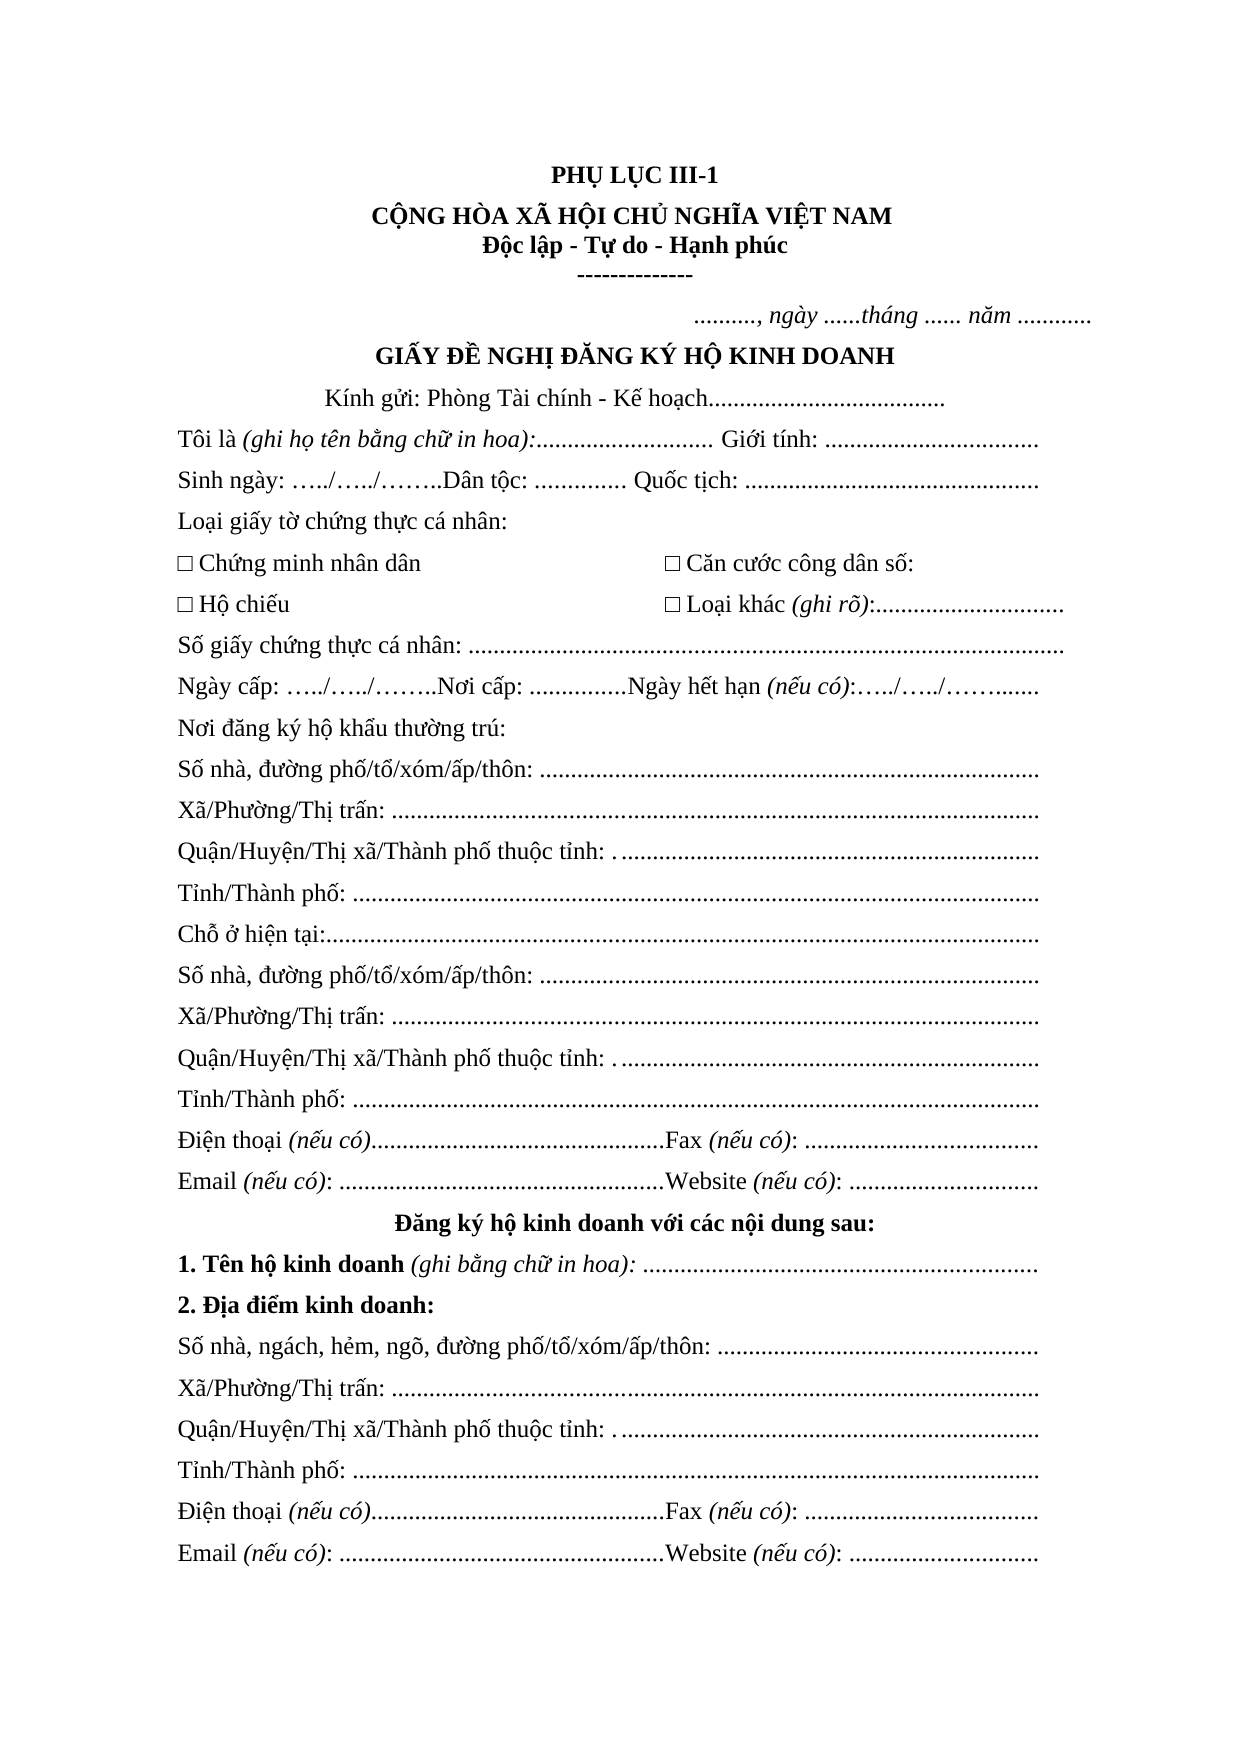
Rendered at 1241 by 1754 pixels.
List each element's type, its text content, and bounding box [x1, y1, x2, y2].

text Xã/Phường/Thị trấn: [177, 1001, 1092, 1030]
text 1. Tên hộ kinh doanh (ghi bằng chữ in hoa): [177, 1249, 1092, 1278]
text □ Hộ chiếu □ Loại khác (ghi rõ): [177, 589, 1092, 618]
text Quận/Huyện/Thị xã/Thành phố thuộc tỉnh: [177, 1043, 1092, 1071]
text Chỗ ở hiện tại: [177, 919, 1092, 948]
text Sinh ngày: …../…../……..Dân tộc: Quốc tịch: [177, 465, 1092, 494]
text PHỤ LỤC III-1 [177, 160, 1092, 189]
text Số nhà, đường phố/tổ/xóm/ấp/thôn: [177, 754, 1092, 783]
text Xã/Phường/Thị trấn: [177, 795, 1092, 824]
text CỘNG HÒA XÃ HỘI CHỦ NGHĨA VIỆT NAM Độc lập - Tự do - Hạnh phúc -------------- [177, 201, 1092, 288]
text Email (nếu có): Website (nếu có): [177, 1538, 1092, 1566]
text Nơi đăng ký hộ khẩu thường trú: [177, 713, 1092, 741]
text Số giấy chứng thực cá nhân: [177, 630, 1092, 659]
text .........., ngày ......tháng ...... năm ............ [177, 300, 1092, 329]
text Số nhà, đường phố/tổ/xóm/ấp/thôn: [177, 960, 1092, 989]
text Email (nếu có): Website (nếu có): [177, 1166, 1092, 1195]
text Ngày cấp: …../…../……..Nơi cấp: Ngày hết hạn (nếu có):…../…../…….. [177, 671, 1092, 700]
text GIẤY ĐỀ NGHỊ ĐĂNG KÝ HỘ KINH DOANH [177, 341, 1092, 370]
text Loại giấy tờ chứng thực cá nhân: [177, 506, 1092, 535]
text Xã/Phường/Thị trấn: [177, 1373, 1092, 1401]
text Tôi là (ghi họ tên bằng chữ in hoa): Giới tính: .... [177, 424, 1092, 453]
text Tỉnh/Thành phố: [177, 1084, 1092, 1113]
text Quận/Huyện/Thị xã/Thành phố thuộc tỉnh: [177, 1414, 1092, 1443]
text Số nhà, ngách, hẻm, ngõ, đường phố/tổ/xóm/ấp/thôn: [177, 1331, 1092, 1360]
text Điện thoại (nếu có) Fax (nếu có): [177, 1496, 1092, 1525]
text Tỉnh/Thành phố: [177, 1455, 1092, 1484]
text Đăng ký hộ kinh doanh với các nội dung sau: [177, 1208, 1092, 1236]
text Kính gửi: Phòng Tài chính - Kế hoạch...................................... [177, 383, 1092, 411]
text □ Chứng minh nhân dân □ Căn cước công dân số: [177, 548, 1092, 576]
text Điện thoại (nếu có) Fax (nếu có): [177, 1125, 1092, 1154]
text Tỉnh/Thành phố: [177, 878, 1092, 906]
text Quận/Huyện/Thị xã/Thành phố thuộc tỉnh: [177, 836, 1092, 865]
text 2. Địa điểm kinh doanh: [177, 1290, 1092, 1319]
